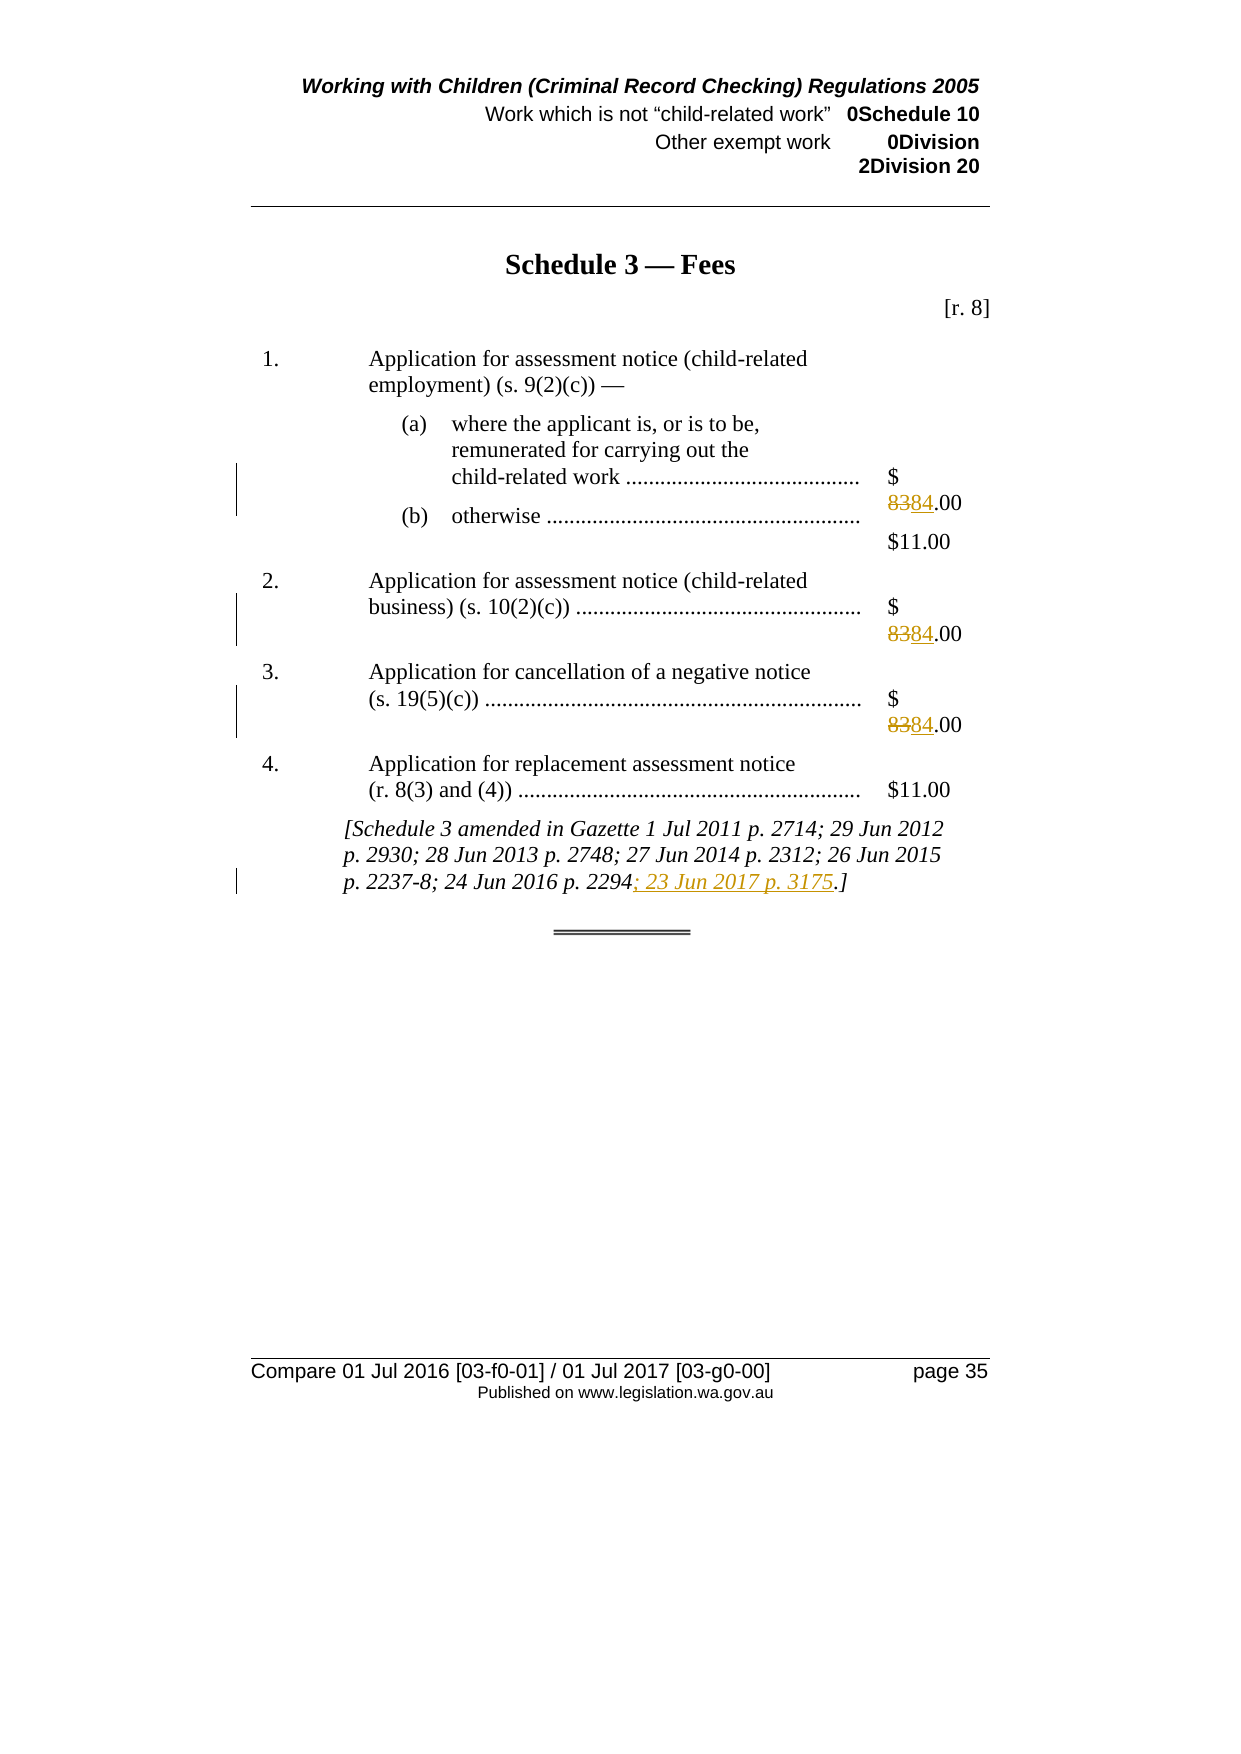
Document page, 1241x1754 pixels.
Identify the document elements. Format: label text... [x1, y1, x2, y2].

text [Schedule 3 amended in Gazette 1 Jul 2011 p. 2714; 29 Jun 2012 p. 2930; 28 Jun 2013 p. 2748; 27 Jun 2014 p. 2312; 26 Jun 2015 p. 2237-8; 24 Jun 2016 p. 2294.] [251, 815, 990, 894]
table_header Application for assessment notice (child-related employment) (s. 9(2)(c)) — (a) where the applicant is, or is to be, remunerated for carrying out the child-related work ......................................... (b) otherwise ....................................................... [357, 333, 876, 554]
table_cell 2. [251, 554, 357, 646]
subtitle Schedule 3 — Fees [251, 247, 990, 281]
table_header 1. [251, 333, 357, 554]
table_cell $.00 [876, 554, 983, 646]
table_cell Application for replacement assessment notice (r. 8(3) and (4)) ............................................................ [357, 738, 876, 803]
table_cell $.00 [876, 646, 983, 737]
table_cell 3. [251, 646, 357, 737]
table_cell $11.00 [876, 738, 983, 803]
table_cell Application for assessment notice (child-related business) (s. 10(2)(c)) .................................................. [357, 554, 876, 646]
table_cell 4. [251, 738, 357, 803]
text [r. 8] [251, 293, 990, 320]
picture [543, 919, 697, 948]
table_cell Application for cancellation of a negative notice (s. 19(5)(c)) .................................................................. [357, 646, 876, 737]
table_header $.00 $11.00 [876, 333, 983, 554]
